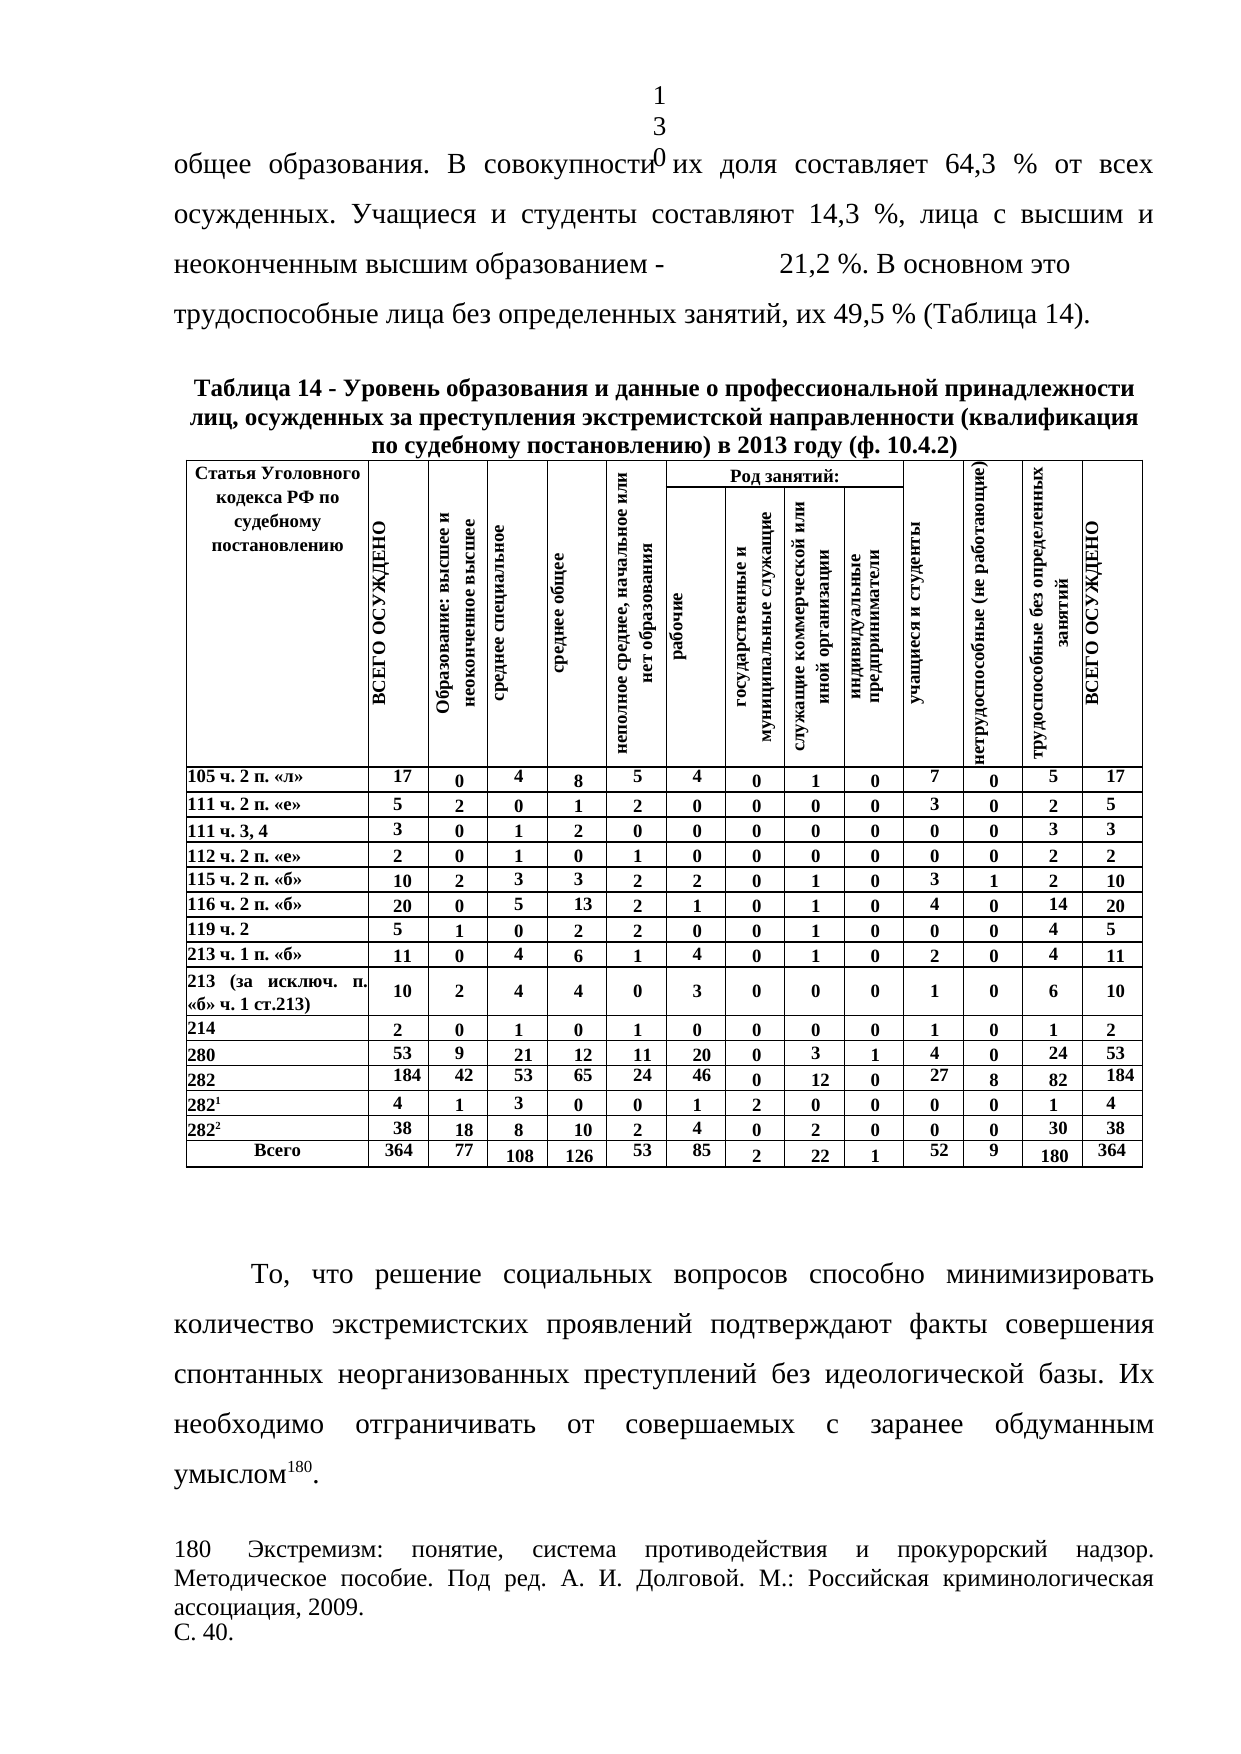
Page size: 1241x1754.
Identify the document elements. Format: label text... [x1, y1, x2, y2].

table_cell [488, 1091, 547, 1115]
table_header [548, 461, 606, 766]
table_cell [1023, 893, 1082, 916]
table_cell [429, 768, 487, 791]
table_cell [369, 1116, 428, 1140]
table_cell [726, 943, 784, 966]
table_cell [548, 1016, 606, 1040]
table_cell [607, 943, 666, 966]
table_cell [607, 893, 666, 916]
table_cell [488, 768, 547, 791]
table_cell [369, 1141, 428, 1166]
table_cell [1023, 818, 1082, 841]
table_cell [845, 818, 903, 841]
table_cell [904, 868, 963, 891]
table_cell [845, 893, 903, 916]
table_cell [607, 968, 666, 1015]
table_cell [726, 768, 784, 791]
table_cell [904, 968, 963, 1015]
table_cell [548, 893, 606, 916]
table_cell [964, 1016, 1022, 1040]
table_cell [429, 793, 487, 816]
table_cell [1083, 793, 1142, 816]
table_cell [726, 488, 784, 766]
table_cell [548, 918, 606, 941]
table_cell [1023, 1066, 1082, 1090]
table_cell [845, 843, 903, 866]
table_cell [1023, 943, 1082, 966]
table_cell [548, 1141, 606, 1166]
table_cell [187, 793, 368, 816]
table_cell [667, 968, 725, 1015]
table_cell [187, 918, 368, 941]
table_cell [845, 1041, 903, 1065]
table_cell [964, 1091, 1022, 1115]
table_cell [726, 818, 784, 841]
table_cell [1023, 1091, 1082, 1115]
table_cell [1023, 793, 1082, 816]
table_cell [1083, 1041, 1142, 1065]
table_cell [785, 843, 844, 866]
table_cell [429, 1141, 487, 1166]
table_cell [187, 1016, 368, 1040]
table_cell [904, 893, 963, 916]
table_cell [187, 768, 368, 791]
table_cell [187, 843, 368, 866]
text общее образования. В совокупности их доля составляет 64,3 % от всех осужденных. Учащиеся и студенты составляют 14,3 %, лица с высшим и неоконченным высшим образованием - 21,2 %. В основном это [173, 134, 1155, 284]
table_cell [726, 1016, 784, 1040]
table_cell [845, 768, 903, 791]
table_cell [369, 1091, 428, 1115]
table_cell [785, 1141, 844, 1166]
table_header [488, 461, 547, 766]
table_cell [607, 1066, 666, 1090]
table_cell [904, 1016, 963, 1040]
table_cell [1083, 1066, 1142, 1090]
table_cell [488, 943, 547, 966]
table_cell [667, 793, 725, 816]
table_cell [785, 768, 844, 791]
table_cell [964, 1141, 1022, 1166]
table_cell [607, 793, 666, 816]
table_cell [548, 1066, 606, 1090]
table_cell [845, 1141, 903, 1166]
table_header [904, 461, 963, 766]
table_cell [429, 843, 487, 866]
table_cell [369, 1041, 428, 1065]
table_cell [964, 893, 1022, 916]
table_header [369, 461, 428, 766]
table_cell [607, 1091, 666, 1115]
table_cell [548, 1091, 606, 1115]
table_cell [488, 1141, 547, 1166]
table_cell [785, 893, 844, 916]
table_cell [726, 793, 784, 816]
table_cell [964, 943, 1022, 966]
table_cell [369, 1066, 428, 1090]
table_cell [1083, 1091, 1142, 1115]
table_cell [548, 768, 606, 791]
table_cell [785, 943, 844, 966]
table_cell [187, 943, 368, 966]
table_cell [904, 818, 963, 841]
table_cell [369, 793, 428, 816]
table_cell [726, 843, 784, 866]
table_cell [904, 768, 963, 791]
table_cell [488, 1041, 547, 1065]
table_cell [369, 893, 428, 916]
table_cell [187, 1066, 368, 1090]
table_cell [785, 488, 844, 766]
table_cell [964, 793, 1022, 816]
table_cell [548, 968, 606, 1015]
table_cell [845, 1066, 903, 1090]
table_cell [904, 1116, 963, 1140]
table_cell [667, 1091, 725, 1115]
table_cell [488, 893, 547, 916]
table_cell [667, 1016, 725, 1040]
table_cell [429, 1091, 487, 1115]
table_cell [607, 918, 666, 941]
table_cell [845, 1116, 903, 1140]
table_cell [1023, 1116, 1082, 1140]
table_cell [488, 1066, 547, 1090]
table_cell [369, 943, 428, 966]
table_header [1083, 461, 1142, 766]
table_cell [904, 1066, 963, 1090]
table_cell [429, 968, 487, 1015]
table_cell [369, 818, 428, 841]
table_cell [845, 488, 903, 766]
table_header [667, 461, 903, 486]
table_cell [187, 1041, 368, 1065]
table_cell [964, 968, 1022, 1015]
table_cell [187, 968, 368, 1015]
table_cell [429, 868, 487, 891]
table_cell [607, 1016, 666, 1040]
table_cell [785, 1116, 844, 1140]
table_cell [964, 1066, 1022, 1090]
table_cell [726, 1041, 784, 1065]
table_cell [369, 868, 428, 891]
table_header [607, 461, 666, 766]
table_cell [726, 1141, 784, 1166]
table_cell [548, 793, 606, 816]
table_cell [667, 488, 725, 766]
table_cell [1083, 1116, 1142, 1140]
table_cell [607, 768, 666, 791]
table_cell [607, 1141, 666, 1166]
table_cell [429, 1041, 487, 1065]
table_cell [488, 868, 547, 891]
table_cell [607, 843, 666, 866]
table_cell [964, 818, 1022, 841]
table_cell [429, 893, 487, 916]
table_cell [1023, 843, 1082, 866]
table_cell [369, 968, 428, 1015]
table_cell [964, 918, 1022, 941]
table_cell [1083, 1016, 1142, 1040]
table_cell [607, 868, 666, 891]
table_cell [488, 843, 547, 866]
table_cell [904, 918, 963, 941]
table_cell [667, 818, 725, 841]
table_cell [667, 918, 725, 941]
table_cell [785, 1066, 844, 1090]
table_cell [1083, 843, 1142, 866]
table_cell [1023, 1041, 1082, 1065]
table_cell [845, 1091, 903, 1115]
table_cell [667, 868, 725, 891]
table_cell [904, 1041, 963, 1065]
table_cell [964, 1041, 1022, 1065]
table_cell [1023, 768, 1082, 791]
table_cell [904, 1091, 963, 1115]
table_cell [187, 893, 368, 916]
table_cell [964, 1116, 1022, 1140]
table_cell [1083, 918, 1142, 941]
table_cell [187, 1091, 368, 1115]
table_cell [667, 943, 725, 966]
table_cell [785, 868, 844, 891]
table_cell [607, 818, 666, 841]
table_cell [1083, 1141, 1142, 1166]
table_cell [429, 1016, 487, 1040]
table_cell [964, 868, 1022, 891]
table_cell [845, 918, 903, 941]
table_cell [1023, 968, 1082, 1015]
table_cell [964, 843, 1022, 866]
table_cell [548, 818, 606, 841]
text То, что решение социальных вопросов способно минимизировать количество экстремистских проявлений подтверждают факты совершения спонтанных неорганизованных преступлений без идеологической базы. Их необходимо отграничивать от совершаемых с заранее обдуманным умыслом. [173, 1244, 1155, 1494]
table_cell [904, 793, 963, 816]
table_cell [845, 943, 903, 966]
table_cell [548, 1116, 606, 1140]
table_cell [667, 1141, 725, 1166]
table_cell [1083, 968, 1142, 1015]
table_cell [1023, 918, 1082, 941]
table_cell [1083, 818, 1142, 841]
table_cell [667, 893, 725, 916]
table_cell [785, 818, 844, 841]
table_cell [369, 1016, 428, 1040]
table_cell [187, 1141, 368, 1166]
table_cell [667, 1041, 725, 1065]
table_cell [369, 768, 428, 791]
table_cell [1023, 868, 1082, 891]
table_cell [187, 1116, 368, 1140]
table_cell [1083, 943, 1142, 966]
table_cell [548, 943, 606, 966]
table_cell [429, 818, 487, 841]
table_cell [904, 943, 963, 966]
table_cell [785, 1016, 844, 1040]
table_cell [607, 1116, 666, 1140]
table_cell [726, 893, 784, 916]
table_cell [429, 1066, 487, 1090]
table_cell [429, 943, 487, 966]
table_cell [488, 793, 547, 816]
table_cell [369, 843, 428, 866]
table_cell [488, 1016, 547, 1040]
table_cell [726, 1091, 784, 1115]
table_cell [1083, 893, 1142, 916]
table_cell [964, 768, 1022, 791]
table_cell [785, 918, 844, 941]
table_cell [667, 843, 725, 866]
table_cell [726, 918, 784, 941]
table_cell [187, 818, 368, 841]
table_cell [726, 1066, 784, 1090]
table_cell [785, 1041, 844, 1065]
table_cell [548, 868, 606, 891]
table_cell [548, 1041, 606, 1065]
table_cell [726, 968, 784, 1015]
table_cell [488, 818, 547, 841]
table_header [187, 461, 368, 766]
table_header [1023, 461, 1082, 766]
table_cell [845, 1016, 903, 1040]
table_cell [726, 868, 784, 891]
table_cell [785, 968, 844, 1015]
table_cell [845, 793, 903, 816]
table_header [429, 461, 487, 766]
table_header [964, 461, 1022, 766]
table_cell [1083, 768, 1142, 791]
text трудоспособные лица без определенных занятий, их 49,5 % (Таблица 14). [173, 284, 1155, 334]
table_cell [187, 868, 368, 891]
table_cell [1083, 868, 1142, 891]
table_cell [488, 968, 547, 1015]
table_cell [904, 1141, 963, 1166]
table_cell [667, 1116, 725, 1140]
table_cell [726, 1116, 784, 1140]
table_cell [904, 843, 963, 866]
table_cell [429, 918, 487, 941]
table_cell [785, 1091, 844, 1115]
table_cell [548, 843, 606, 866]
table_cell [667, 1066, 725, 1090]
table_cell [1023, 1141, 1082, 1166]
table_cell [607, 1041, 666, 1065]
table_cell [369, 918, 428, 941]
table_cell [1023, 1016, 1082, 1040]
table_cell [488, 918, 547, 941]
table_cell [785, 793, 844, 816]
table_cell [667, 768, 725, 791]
text Таблица 14 - Уровень образования и данные о профессиональной принадлежности лиц, осужденных за преступления экстремистской направленности (квалификация по судебному постановлению) в 2013 году (ф. 10.4.2) [186, 374, 1143, 459]
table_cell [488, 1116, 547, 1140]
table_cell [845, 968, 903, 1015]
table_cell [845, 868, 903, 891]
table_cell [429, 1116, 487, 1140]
